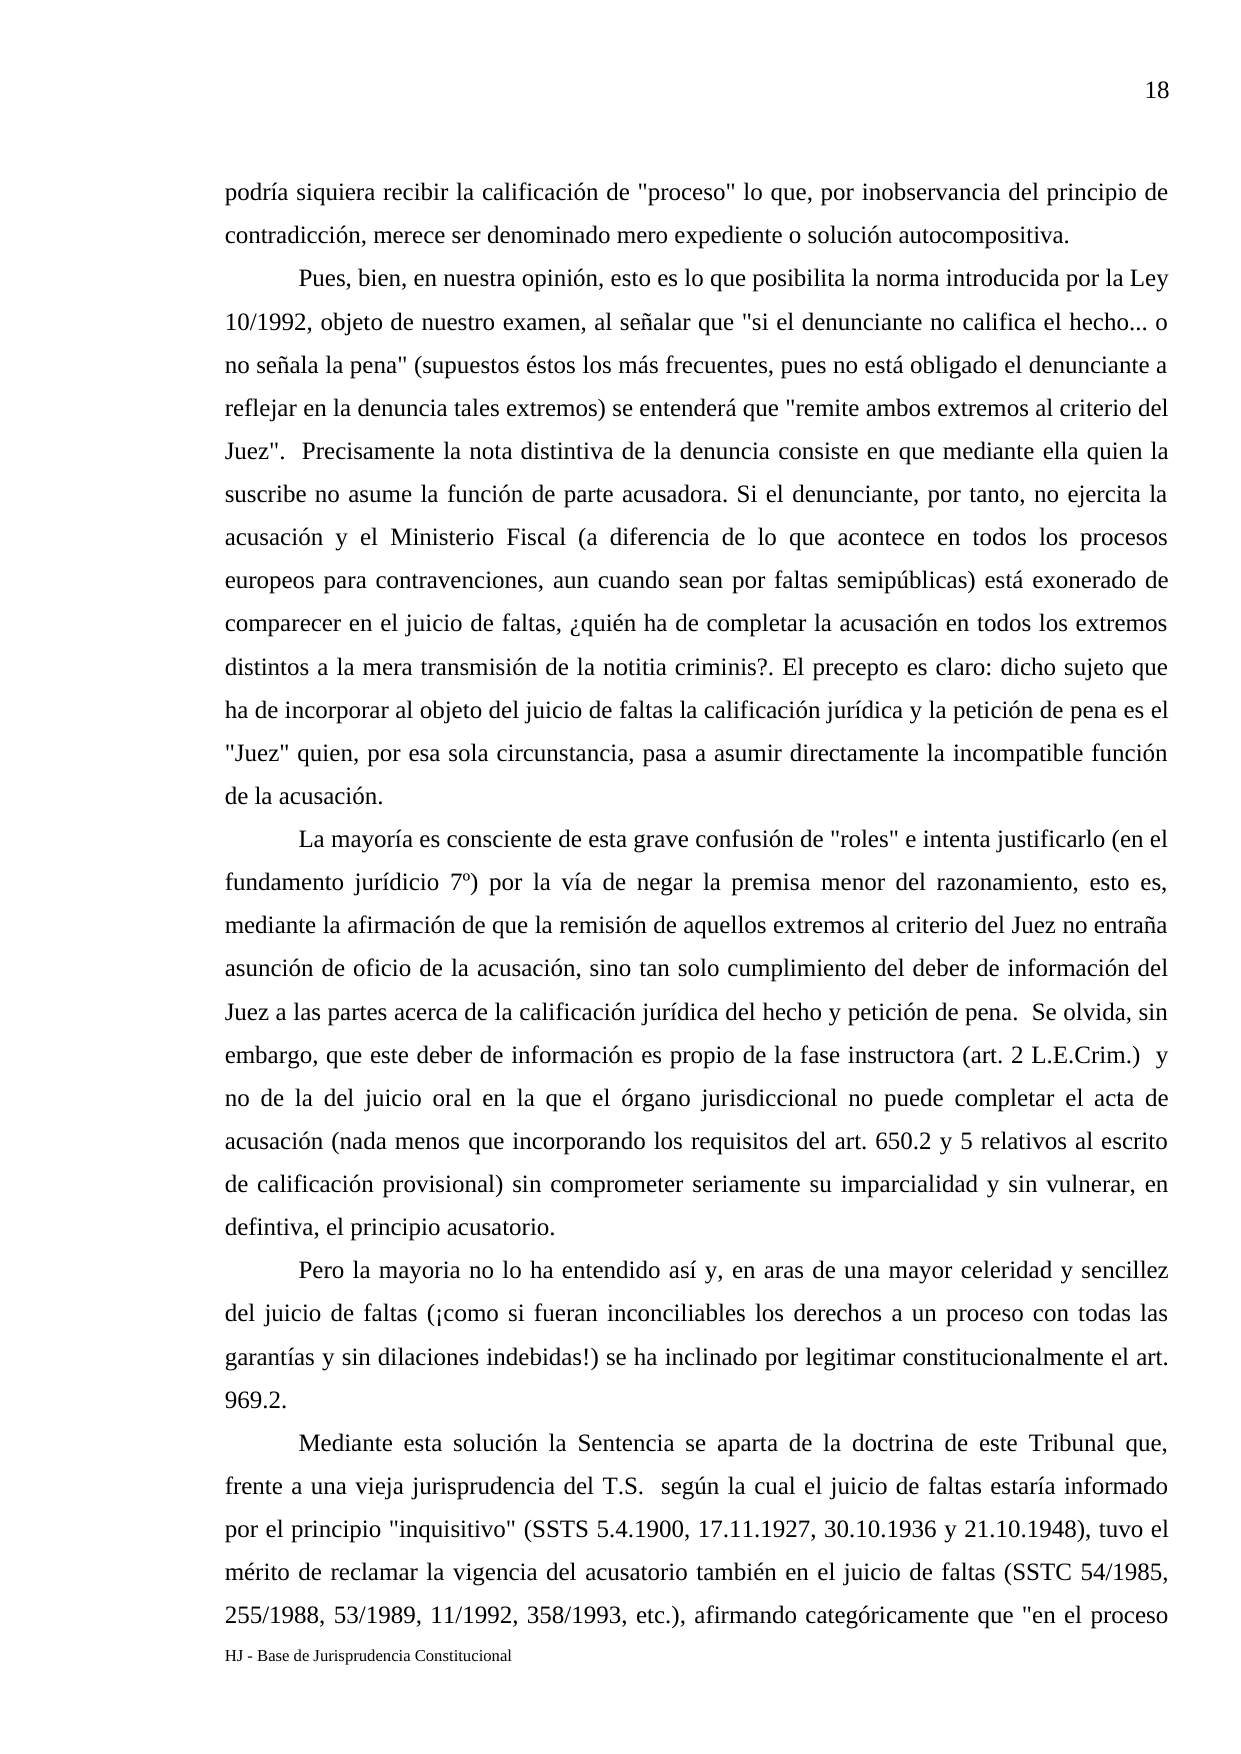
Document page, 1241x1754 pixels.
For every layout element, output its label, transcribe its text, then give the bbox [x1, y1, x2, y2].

text Pero la mayoria no lo ha entendido así y, en aras de una mayor celeridad y sencillez del juicio de faltas (¡como si fueran inconciliables los derechos a un proceso con todas las garantías y sin dilaciones indebidas!) se ha inclinado por legitimar constitucionalmente el art. 969.2. [224, 1255, 1169, 1413]
text La mayoría es consciente de esta grave confusión de "roles" e intenta justificarlo (en el fundamento jurídicio 7º) por la vía de negar la premisa menor del razonamiento, esto es, mediante la afirmación de que la remisión de aquellos extremos al criterio del Juez no entraña asunción de oficio de la acusación, sino tan solo cumplimiento del deber de información del Juez a las partes acerca de la calificación jurídica del hecho y petición de pena. Se olvida, sin embargo, que este deber de información es propio de la fase instructora (art. 2 L.E.Crim.) y no de la del juicio oral en la que el órgano jurisdiccional no puede completar el acta de acusación (nada menos que incorporando los requisitos del art. 650.2 y 5 relativos al escrito de calificación provisional) sin comprometer seriamente su imparcialidad y sin vulnerar, en defintiva, el principio acusatorio. [224, 824, 1169, 1241]
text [224, 177, 1169, 249]
text Pues, bien, en nuestra opinión, esto es lo que posibilita la norma introducida por la Ley 10/1992, objeto de nuestro examen, al señalar que "si el denunciante no califica el hecho... o no señala la pena" (supuestos éstos los más frecuentes, pues no está obligado el denunciante a reflejar en la denuncia tales extremos) se entenderá que "remite ambos extremos al criterio del Juez". Precisamente la nota distintiva de la denuncia consiste en que mediante ella quien la suscribe no asume la función de parte acusadora. Si el denunciante, por tanto, no ejercita la acusación y el Ministerio Fiscal (a diferencia de lo que acontece en todos los procesos europeos para contravenciones, aun cuando sean por faltas semipúblicas) está exonerado de comparecer en el juicio de faltas, ¿quién ha de completar la acusación en todos los extremos distintos a la mera transmisión de la notitia criminis?. El precepto es claro: dicho sujeto que ha de incorporar al objeto del juicio de faltas la calificación jurídica y la petición de pena es el "Juez" quien, por esa sola circunstancia, pasa a asumir directamente la incompatible función de la acusación. [224, 263, 1169, 810]
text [224, 1428, 1169, 1629]
